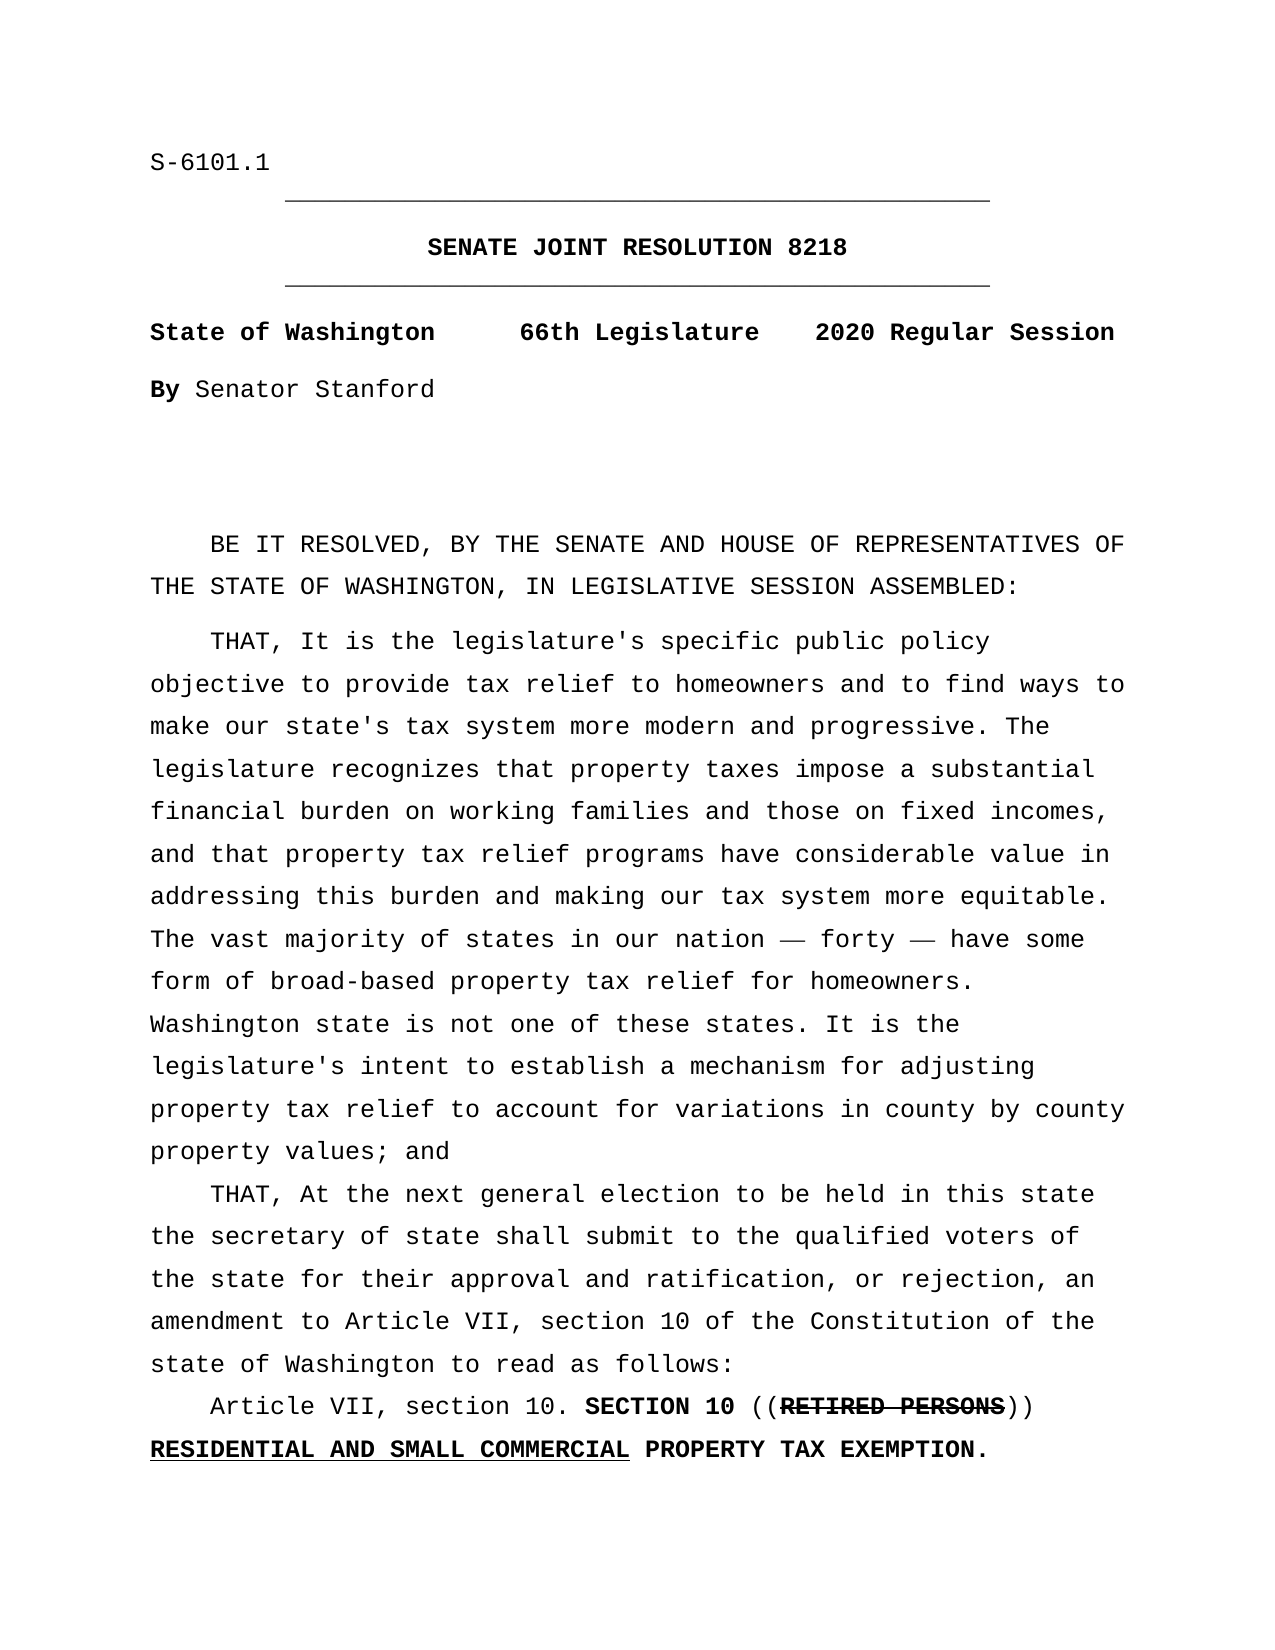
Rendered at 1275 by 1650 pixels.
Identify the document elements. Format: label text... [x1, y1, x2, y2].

text THAT, It is the legislature's specific public policy objective to provide tax relief to homeowners and to find ways to make our state's tax system more modern and progressive. The legislature recognizes that property taxes impose a substantial financial burden on working families and those on fixed incomes, and that property tax relief programs have considerable value in addressing this burden and making our tax system more equitable. The vast majority of states in our nation — forty — have some form of broad-based property tax relief for homeowners. Washington state is not one of these states. It is the legislature's intent to establish a mechanism for adjusting property tax relief to account for variations in county by county property values; and [150, 616, 1125, 1168]
text _______________________________________________ [150, 263, 1125, 292]
text BE IT RESOLVED, BY THE SENATE AND HOUSE OF REPRESENTATIVES OF THE STATE OF WASHINGTON, IN LEGISLATIVE SESSION ASSEMBLED: [150, 518, 1125, 603]
text THAT, At the next general election to be held in this state the secretary of state shall submit to the qualified voters of the state for their approval and ratification, or rejection, an amendment to Article VII, section 10 of the Constitution of the state of Washington to read as follows: [150, 1168, 1125, 1381]
text SENATE JOINT RESOLUTION 8218 [150, 235, 1125, 263]
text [150, 1381, 1125, 1466]
text State of Washington 66th Legislature 2020 Regular Session [150, 320, 1125, 348]
text By Senator Stanford [150, 377, 1125, 405]
text S-6101.1 [150, 150, 1125, 178]
text _______________________________________________ [150, 178, 1125, 207]
